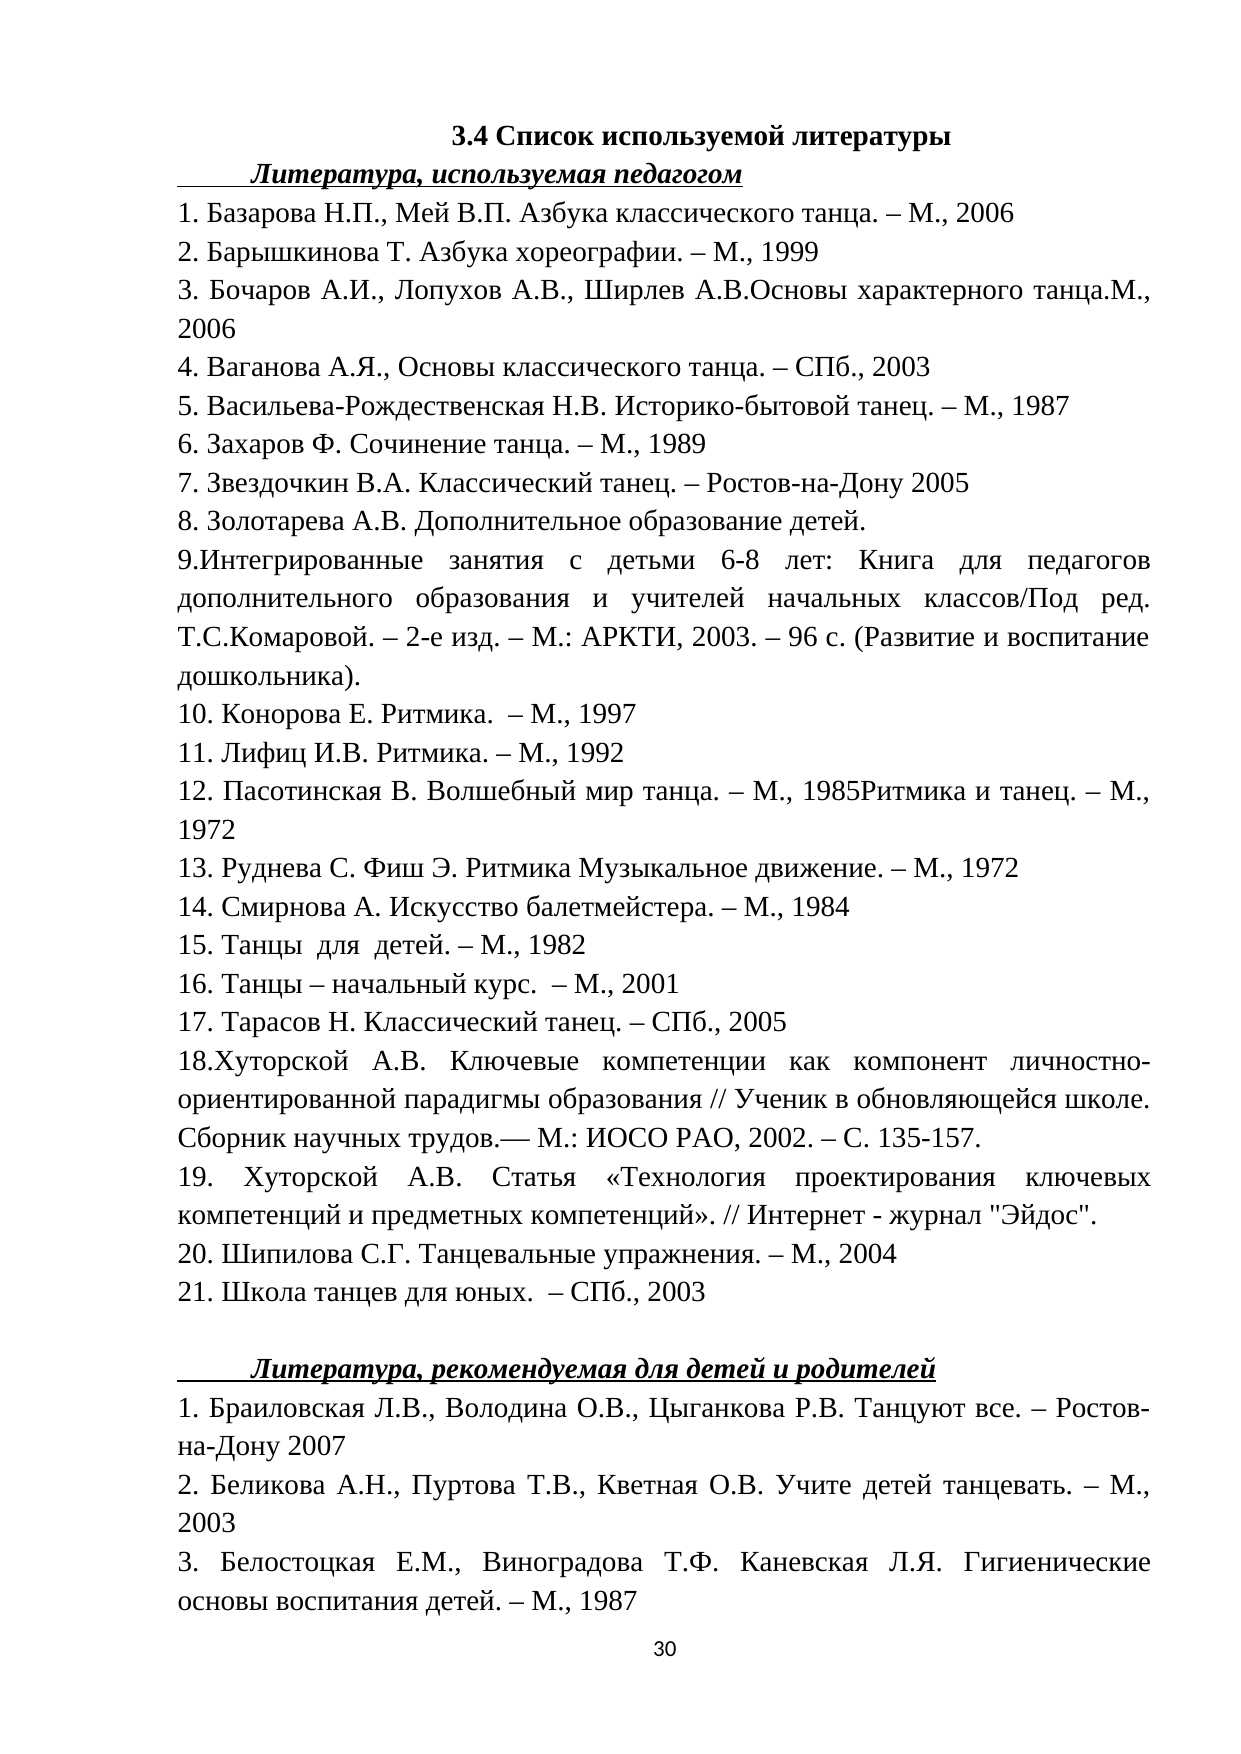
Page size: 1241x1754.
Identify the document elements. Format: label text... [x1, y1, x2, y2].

text Литература, рекомендуемая для детей и родителей [177, 1351, 1152, 1385]
text 14. Смирнова А. Искусство балетмейстера. – М., 1984 [177, 889, 1152, 922]
text 9.Интегрированные занятия с детьми 6-8 лет: Книга для педагогов дополнительного образования и учителей начальных классов/Под ред. Т.С.Комаровой. – 2-е изд. – М.: АРКТИ, 2003. – 96 с. (Развитие и воспитание дошкольника). [177, 542, 1152, 691]
text 1. Браиловская Л.В., Володина О.В., Цыганкова Р.В. Танцуют все. – Ростов-на-Дону 2007 [177, 1390, 1152, 1462]
text 7. Звездочкин В.А. Классический танец. – Ростов-на-Дону 2005 [177, 465, 1152, 498]
text 3. Бочаров А.И., Лопухов А.В., Ширлев А.В.Основы характерного танца.М., 2006 [177, 272, 1152, 344]
text 21. Школа танцев для юных. – СПб., 2003 [177, 1274, 1152, 1308]
text 12. Пасотинская В. Волшебный мир танца. – М., 1985Ритмика и танец. – М., 1972 [177, 773, 1152, 845]
text 2. Беликова А.Н., Пуртова Т.В., Кветная О.В. Учите детей танцевать. – М., 2003 [177, 1467, 1152, 1539]
text 10. Конорова Е. Ритмика. – М., 1997 [177, 696, 1152, 730]
text 16. Танцы – начальный курс. – М., 2001 [177, 966, 1152, 999]
text 8. Золотарева А.В. Дополнительное образование детей. [177, 503, 1152, 537]
text Литература, используемая педагогом [177, 157, 1152, 190]
text 6. Захаров Ф. Сочинение танца. – М., 1989 [177, 426, 1152, 460]
text 3.4 Список используемой литературы [177, 118, 1152, 152]
text 11. Лифиц И.В. Ритмика. – М., 1992 [177, 735, 1152, 768]
text 3. Белостоцкая Е.М., Виноградова Т.Ф. Каневская Л.Я. Гигиенические основы воспитания детей. – М., 1987 [177, 1544, 1152, 1616]
text 1. Базарова Н.П., Мей В.П. Азбука классического танца. – М., 2006 [177, 195, 1152, 229]
text 19. Хуторской А.В. Статья «Технология проектирования ключевых компетенций и предметных компетенций». // Интернет - журнал "Эйдос". [177, 1159, 1152, 1231]
text 17. Тарасов Н. Классический танец. – СПб., 2005 [177, 1004, 1152, 1038]
text 15. Танцы для детей. – М., 1982 [177, 927, 1152, 961]
text 2. Барышкинова Т. Азбука хореографии. – М., 1999 [177, 234, 1152, 267]
text 20. Шипилова С.Г. Танцевальные упражнения. – М., 2004 [177, 1236, 1152, 1269]
text 13. Руднева С. Фиш Э. Ритмика Музыкальное движение. – М., 1972 [177, 850, 1152, 884]
text 4. Ваганова А.Я., Основы классического танца. – СПб., 2003 [177, 349, 1152, 383]
text 18.Хуторской А.В. Ключевые компетенции как компонент личностно-ориентированной парадигмы образования // Ученик в обновляющейся школе. Сборник научных трудов.— М.: ИОСО РАО, 2002. – С. 135-157. [177, 1043, 1152, 1154]
text 5. Васильева-Рождественская Н.В. Историко-бытовой танец. – М., 1987 [177, 388, 1152, 421]
